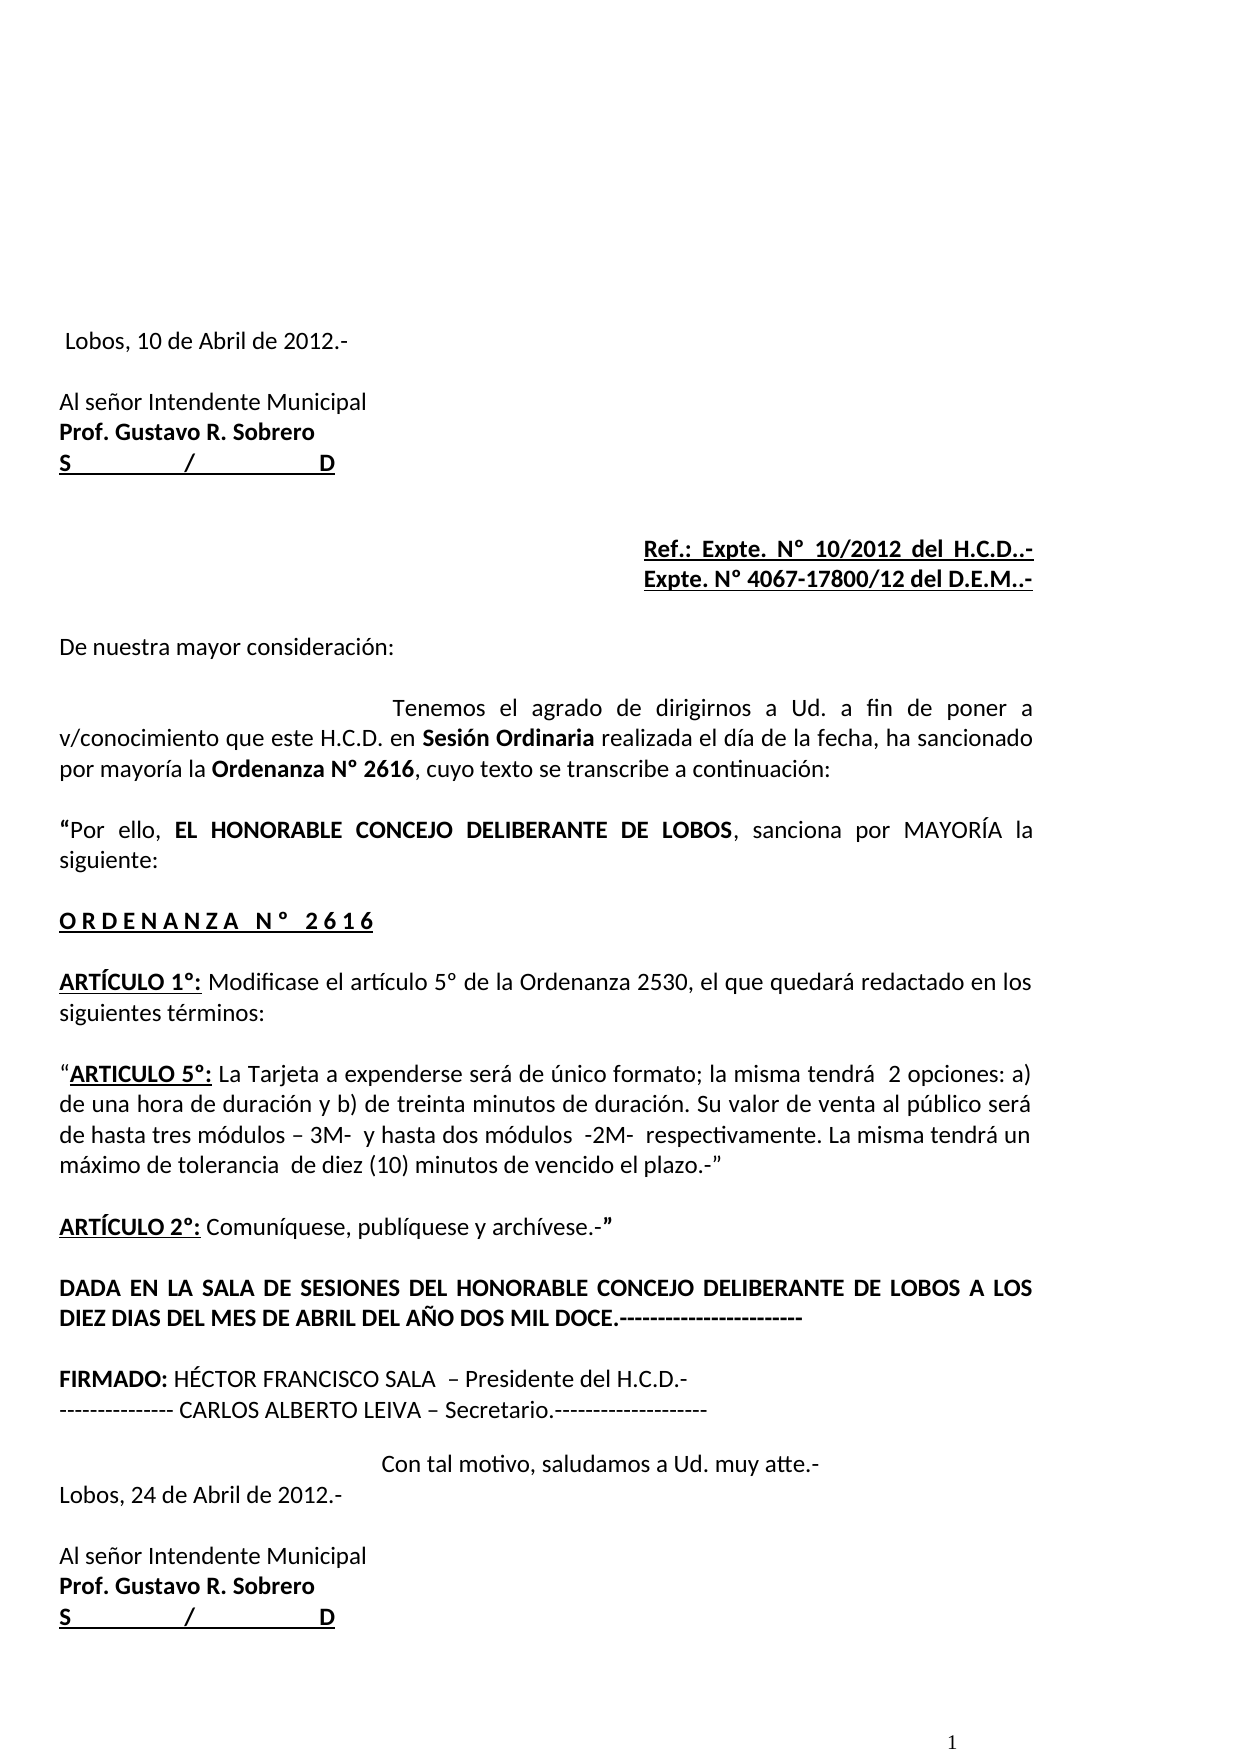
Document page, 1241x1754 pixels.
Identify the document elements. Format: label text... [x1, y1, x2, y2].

text Al señor Intendente Municipal [59, 386, 1033, 416]
text Tenemos el agrado de dirigirnos a Ud. a fin de poner a v/conocimiento que este H.C.D. en Sesión Ordinaria realizada el día de la fecha, ha sancionado por mayoría º 2616, cuyo texto se transcribe a continuación: [59, 692, 1033, 783]
text Lobos, 10 de Abril de 2012.- [59, 325, 1033, 355]
text “Por ello, EL HONORABLE CONCEJO DELIBERANTE DE LOBOS, sanciona por MAYORÍA la siguiente: [59, 814, 1033, 875]
subtitle S / D [59, 447, 1033, 477]
subtitle S / D [59, 1601, 1033, 1632]
text Prof. Gustavo R. Sobrero [59, 1571, 1033, 1601]
text FIRMADO: HÉCTOR FRANCISCO SALA – Presidente del H.C.D.- [59, 1363, 1033, 1394]
text “ARTICULO 5º: a expenderse será de único formato; la misma tendrá 2 opciones: a) de una hora de duración y b) de treinta minutos de duración. Su valor de venta al público será de hasta tres módulos – 3M- y hasta dos módulos -2M- respectivamente. La misma tendrá un máximo de tolerancia de diez (10) minutos de vencido el plazo.-” [59, 1058, 1033, 1180]
subtitle Ref.: Expte. Nº 10/2012 del H.C.D..- Expte. Nº 4067-17800/12 del D.E.M..- [643, 533, 1033, 559]
text Lobos, 24 de Abril de 2012.- [59, 1479, 1033, 1509]
subtitle Ref.: Expte. Nº 10/2012 del H.C.D..- Expte. Nº 4067-17800/12 del D.E.M..- [643, 560, 1033, 590]
text ARTÍCULO 2º: Comuníquese, publíquese y archívese.-” [59, 1211, 1033, 1241]
text Prof. Gustavo R. Sobrero [59, 416, 1033, 447]
text Con tal motivo, saludamos a Ud. muy atte.- [59, 1448, 1033, 1479]
text Al señor Intendente Municipal [59, 1540, 1033, 1571]
text --------------- CARLOS ALBERTO LEIVA – Secretario.-------------------- [59, 1394, 1033, 1424]
text O R D E N A N Z A N º 2 6 1 6 [59, 906, 1033, 936]
text De nuestra mayor consideración: [59, 631, 1033, 661]
text ARTÍCULO 1º: Modificase el artículo 5º de 2530, el que quedará redactado en los siguientes términos: [59, 967, 1033, 1028]
text DADA EN SESIONES DEL HONORABLE CONCEJO DELIBERANTE DE LOBOS A LOS DIEZ DIAS DEL MES DE ABRIL DEL AÑO DOS MIL DOCE.------------------------ [59, 1272, 1033, 1333]
